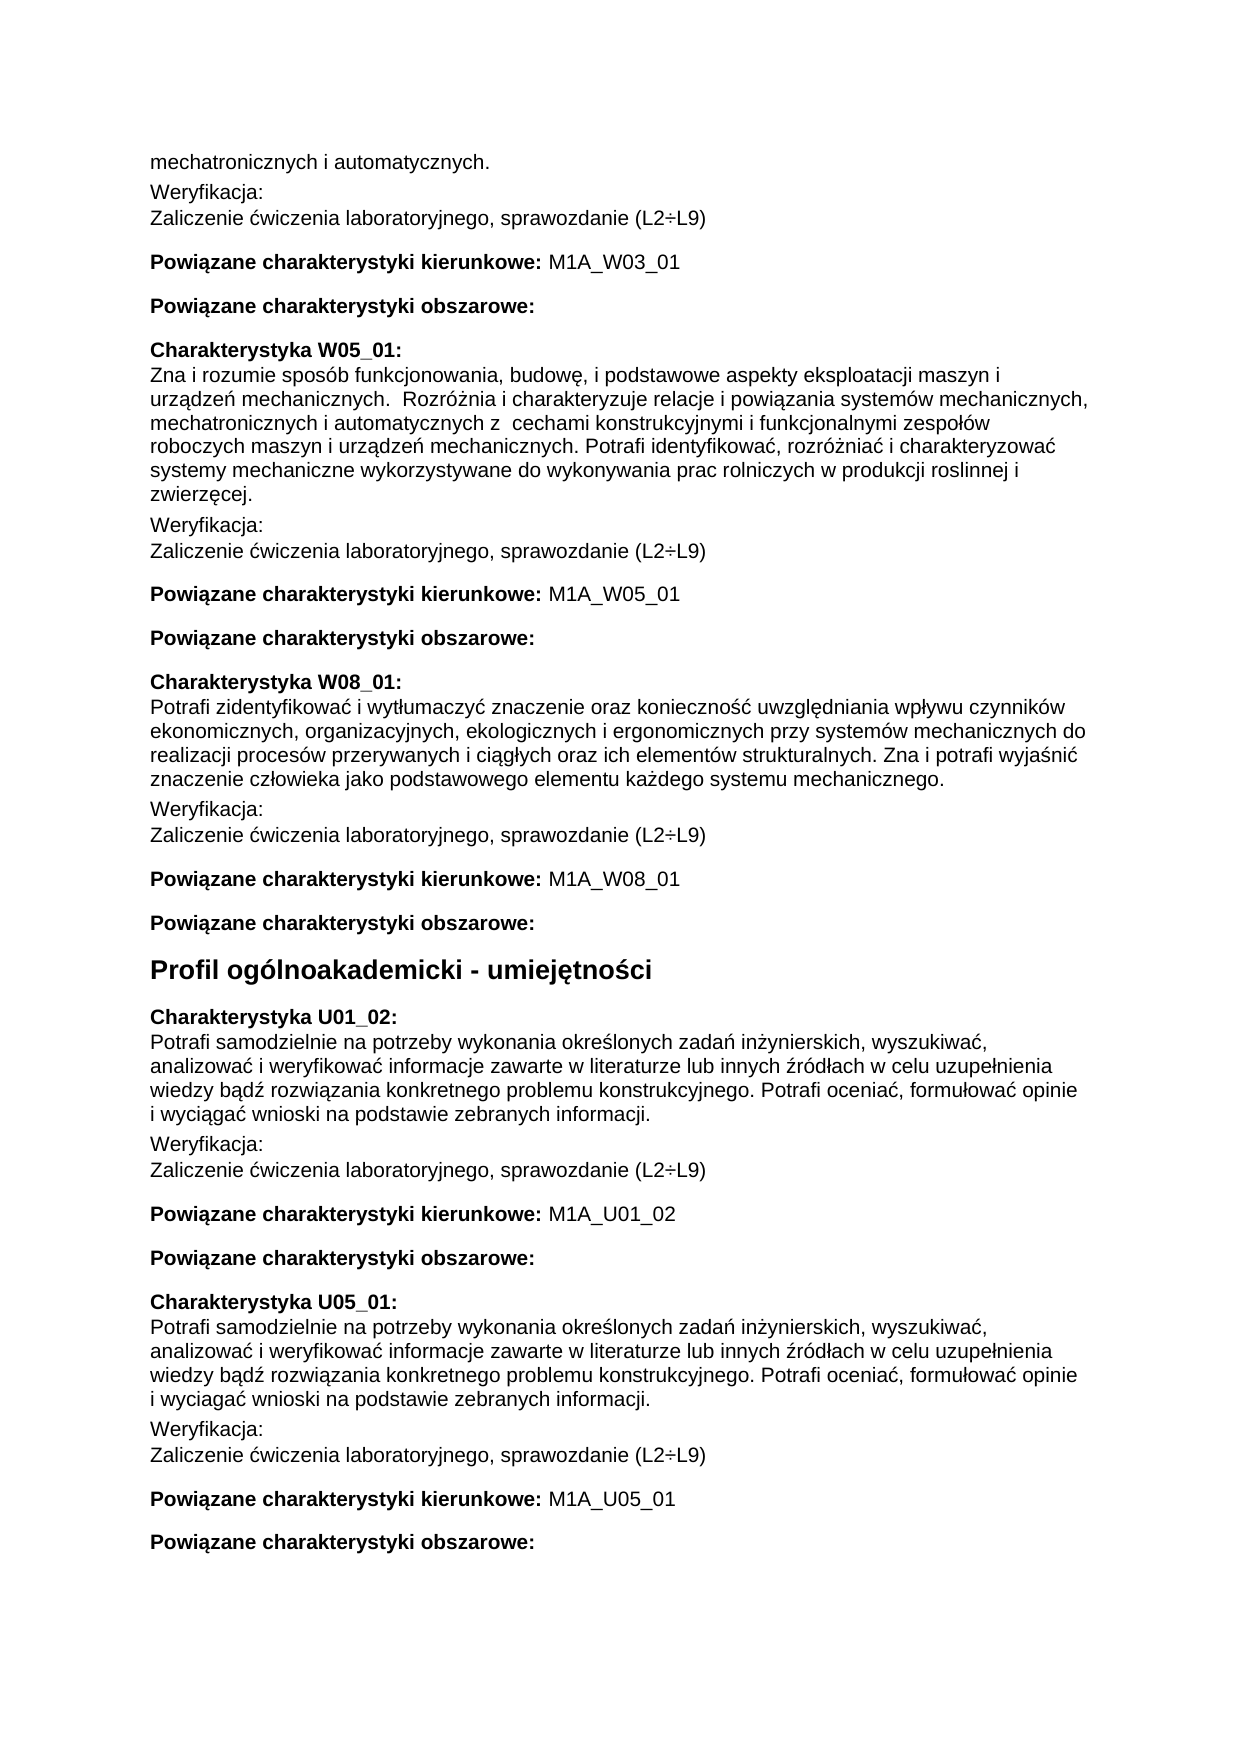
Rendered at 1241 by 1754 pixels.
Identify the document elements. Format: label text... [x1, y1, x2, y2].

text Powiązane charakterystyki obszarowe: [150, 294, 1090, 318]
text Charakterystyka W08_01: [150, 670, 1090, 694]
text Zaliczenie ćwiczenia laboratoryjnego, sprawozdanie (L2÷L9) [150, 1158, 1090, 1182]
text Powiązane charakterystyki kierunkowe: M1A_W03_01 [150, 250, 1090, 274]
text Potrafi zidentyfikować i wytłumaczyć znaczenie oraz konieczność uwzględniania wpływu czynników ekonomicznych, organizacyjnych, ekologicznych i ergonomicznych przy systemów mechanicznych do realizacji procesów przerywanych i ciągłych oraz ich elementów strukturalnych. Zna i potrafi wyjaśnić znaczenie człowieka jako podstawowego elementu każdego systemu mechanicznego. [150, 695, 1090, 791]
text Powiązane charakterystyki obszarowe: [150, 1246, 1090, 1270]
text Zaliczenie ćwiczenia laboratoryjnego, sprawozdanie (L2÷L9) [150, 206, 1090, 230]
text Zaliczenie ćwiczenia laboratoryjnego, sprawozdanie (L2÷L9) [150, 1443, 1090, 1467]
text Powiązane charakterystyki obszarowe: [150, 1530, 1090, 1554]
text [150, 150, 1090, 174]
text Weryfikacja: [150, 512, 1090, 536]
text Powiązane charakterystyki kierunkowe: M1A_W05_01 [150, 582, 1090, 606]
text Powiązane charakterystyki kierunkowe: M1A_U01_02 [150, 1202, 1090, 1226]
text Powiązane charakterystyki obszarowe: [150, 910, 1090, 934]
text Zaliczenie ćwiczenia laboratoryjnego, sprawozdanie (L2÷L9) [150, 538, 1090, 562]
text Weryfikacja: [150, 180, 1090, 204]
text Weryfikacja: [150, 1417, 1090, 1441]
text Zna i rozumie sposób funkcjonowania, budowę, i podstawowe aspekty eksploatacji maszyn i urządzeń mechanicznych. Rozróżnia i charakteryzuje relacje i powiązania systemów mechanicznych, mechatronicznych i automatycznych z cechami konstrukcyjnymi i funkcjonalnymi zespołów roboczych maszyn i urządzeń mechanicznych. Potrafi identyfikować, rozróżniać i charakteryzować systemy mechaniczne wykorzystywane do wykonywania prac rolniczych w produkcji roslinnej i zwierzęcej. [150, 362, 1090, 506]
text Charakterystyka U01_02: [150, 1005, 1090, 1029]
text Potrafi samodzielnie na potrzeby wykonania określonych zadań inżynierskich, wyszukiwać, analizować i weryfikować informacje zawarte w literaturze lub innych źródłach w celu uzupełnienia wiedzy bądź rozwiązania konkretnego problemu konstrukcyjnego. Potrafi oceniać, formułować opinie i wyciągać wnioski na podstawie zebranych informacji. [150, 1030, 1090, 1126]
text Potrafi samodzielnie na potrzeby wykonania określonych zadań inżynierskich, wyszukiwać, analizować i weryfikować informacje zawarte w literaturze lub innych źródłach w celu uzupełnienia wiedzy bądź rozwiązania konkretnego problemu konstrukcyjnego. Potrafi oceniać, formułować opinie i wyciagać wnioski na podstawie zebranych informacji. [150, 1314, 1090, 1410]
subtitle Profil ogólnoakademicki - umiejętności [150, 954, 1090, 985]
text Charakterystyka U05_01: [150, 1289, 1090, 1313]
text Zaliczenie ćwiczenia laboratoryjnego, sprawozdanie (L2÷L9) [150, 823, 1090, 847]
text Charakterystyka W05_01: [150, 337, 1090, 361]
text Weryfikacja: [150, 797, 1090, 821]
text Powiązane charakterystyki kierunkowe: M1A_W08_01 [150, 867, 1090, 891]
text Powiązane charakterystyki obszarowe: [150, 626, 1090, 650]
text Weryfikacja: [150, 1132, 1090, 1156]
text Powiązane charakterystyki kierunkowe: M1A_U05_01 [150, 1486, 1090, 1510]
